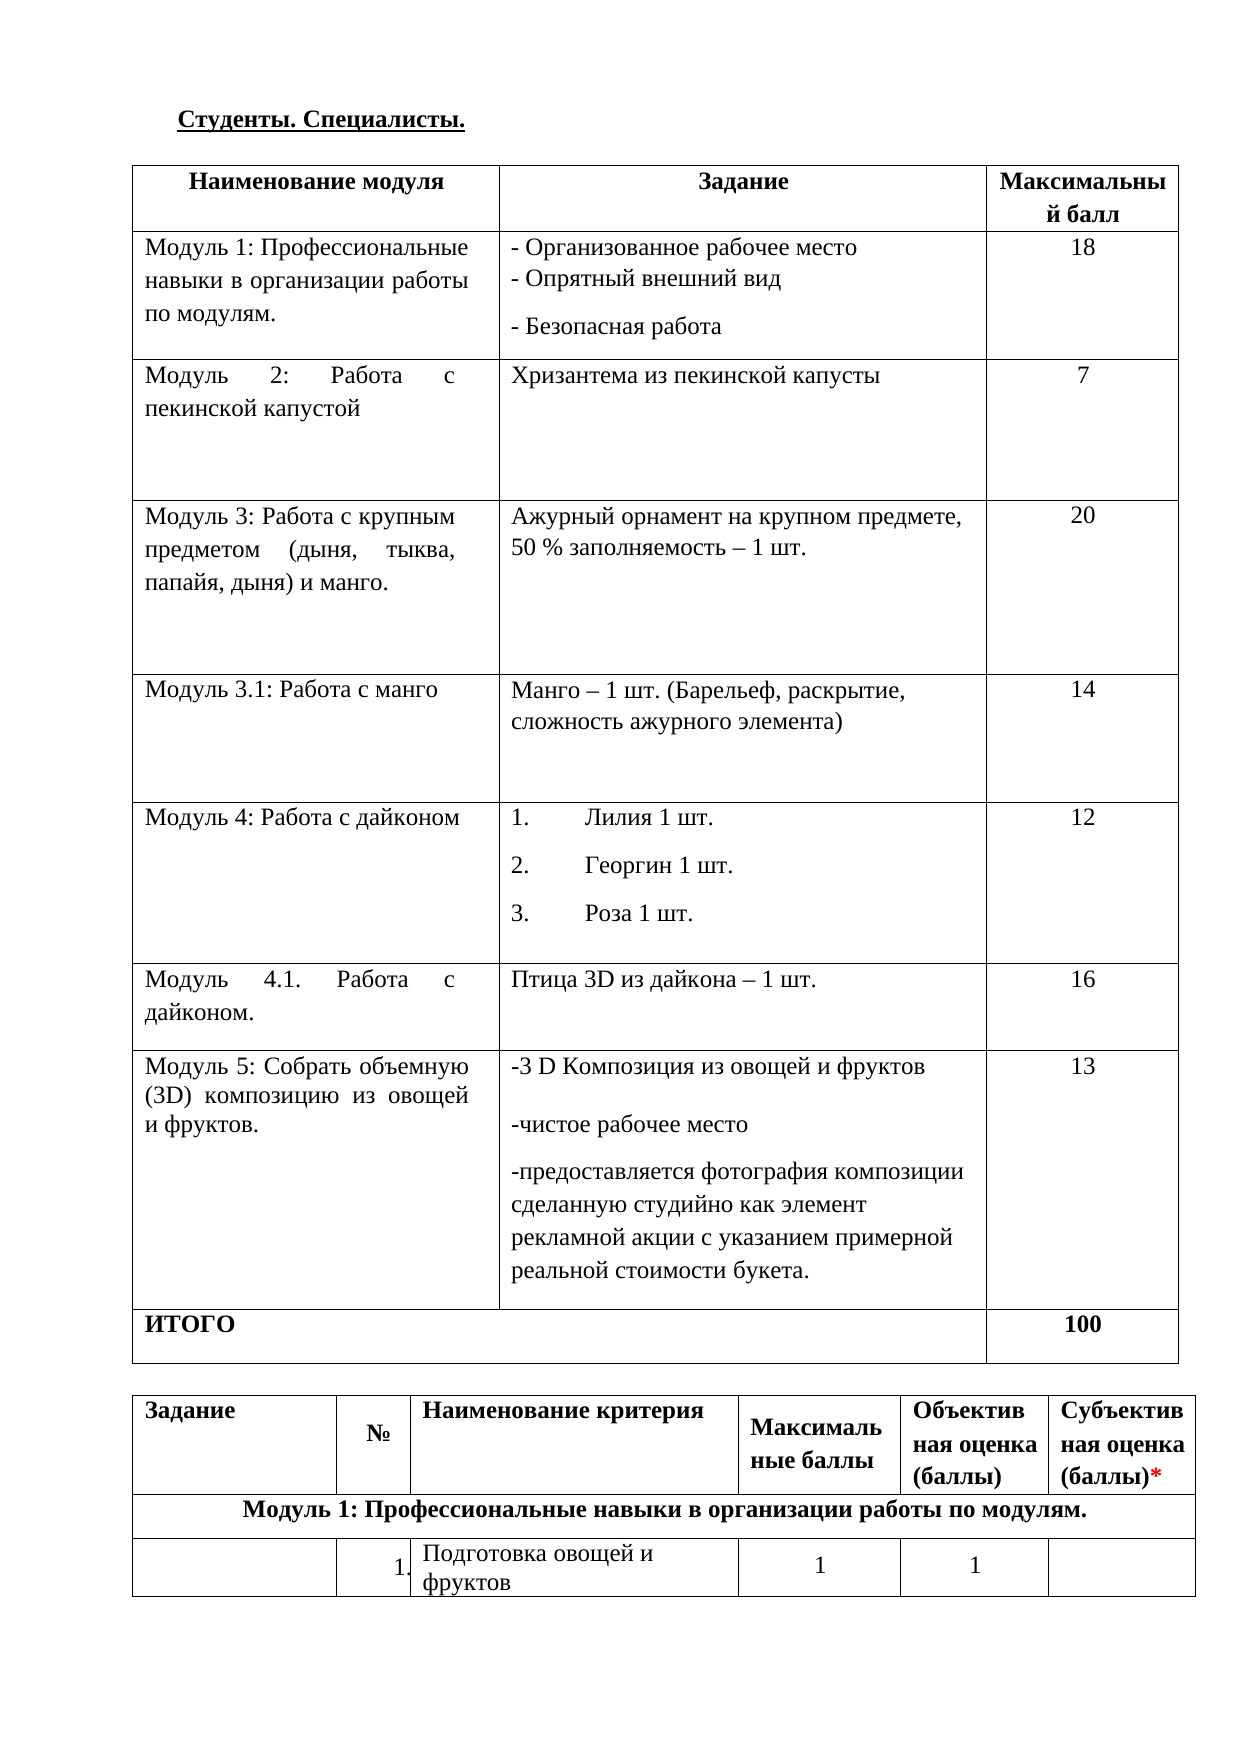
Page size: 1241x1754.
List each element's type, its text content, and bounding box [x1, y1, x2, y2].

table_header Максимальны й балл [987, 166, 1178, 231]
table_cell Манго – 1 шт. (Барельеф, раскрытие, сложность ажурного элемента) [500, 675, 986, 802]
table_cell 12 [987, 803, 1178, 963]
table_cell Птица 3D из дайкона – 1 шт. [500, 964, 986, 1050]
table_cell [133, 1539, 336, 1596]
table_cell 1. [337, 1539, 410, 1596]
table_cell 18 [987, 232, 1178, 359]
table_cell [1049, 1539, 1195, 1596]
table_cell Модуль 3.1: Работа с манго [133, 675, 499, 802]
table_cell 1 [901, 1539, 1048, 1596]
text Студенты. Специалисты. [177, 104, 1209, 133]
table_cell Модуль 4.1. Работа с дайконом. [133, 964, 499, 1050]
table_cell Модуль 4: Работа с дайконом [133, 803, 499, 963]
table_cell -3 D Композиция из овощей и фруктов -чистое рабочее место -предоставляется фотография композиции сделанную студийно как элемент рекламной акции с указанием примерной реальной стоимости букета. [500, 1051, 986, 1308]
table_cell Модуль 1: Профессиональные навыки в организации работы по модулям. [133, 232, 499, 359]
table_cell 100 [987, 1310, 1178, 1362]
table_cell Модуль 1: Профессиональные навыки в организации работы по модулям. [133, 1495, 1195, 1537]
table_cell ИТОГО [133, 1310, 986, 1362]
table_header Наименование критерия [411, 1396, 738, 1494]
table_cell 13 [987, 1051, 1178, 1308]
table_cell Организованное рабочее место Опрятный внешний вид Безопасная работа [500, 232, 986, 359]
table_cell Лилия 1 шт. Георгин 1 шт. Роза 1 шт. [500, 803, 986, 963]
table_cell Модуль 2: Работа с пекинской капустой [133, 360, 499, 500]
table_header № [337, 1396, 410, 1494]
table_header Наименование модуля [133, 166, 499, 231]
table_cell 1 [739, 1539, 900, 1596]
table_header Объектив ная оценка (баллы) [901, 1396, 1048, 1494]
table_cell Хризантема из пекинской капусты [500, 360, 986, 500]
table_cell Ажурный орнамент на крупном предмете, 50 % заполняемость – 1 шт. [500, 501, 986, 674]
table_cell Подготовка овощей и фруктов [411, 1539, 738, 1596]
table_header Задание [500, 166, 986, 231]
table_cell 7 [987, 360, 1178, 500]
table_cell Модуль 5: Собрать объемную (3D) композицию из овощей и фруктов. [133, 1051, 499, 1308]
table_header Задание [133, 1396, 336, 1494]
table_header Максималь ные баллы [739, 1396, 900, 1494]
table_cell 14 [987, 675, 1178, 802]
table_cell 16 [987, 964, 1178, 1050]
table_cell 20 [987, 501, 1178, 674]
table_cell Модуль 3: Работа с крупным предметом (дыня, тыква, папайя, дыня) и манго. [133, 501, 499, 674]
table_header Субъектив ная оценка (баллы)* [1049, 1396, 1195, 1494]
